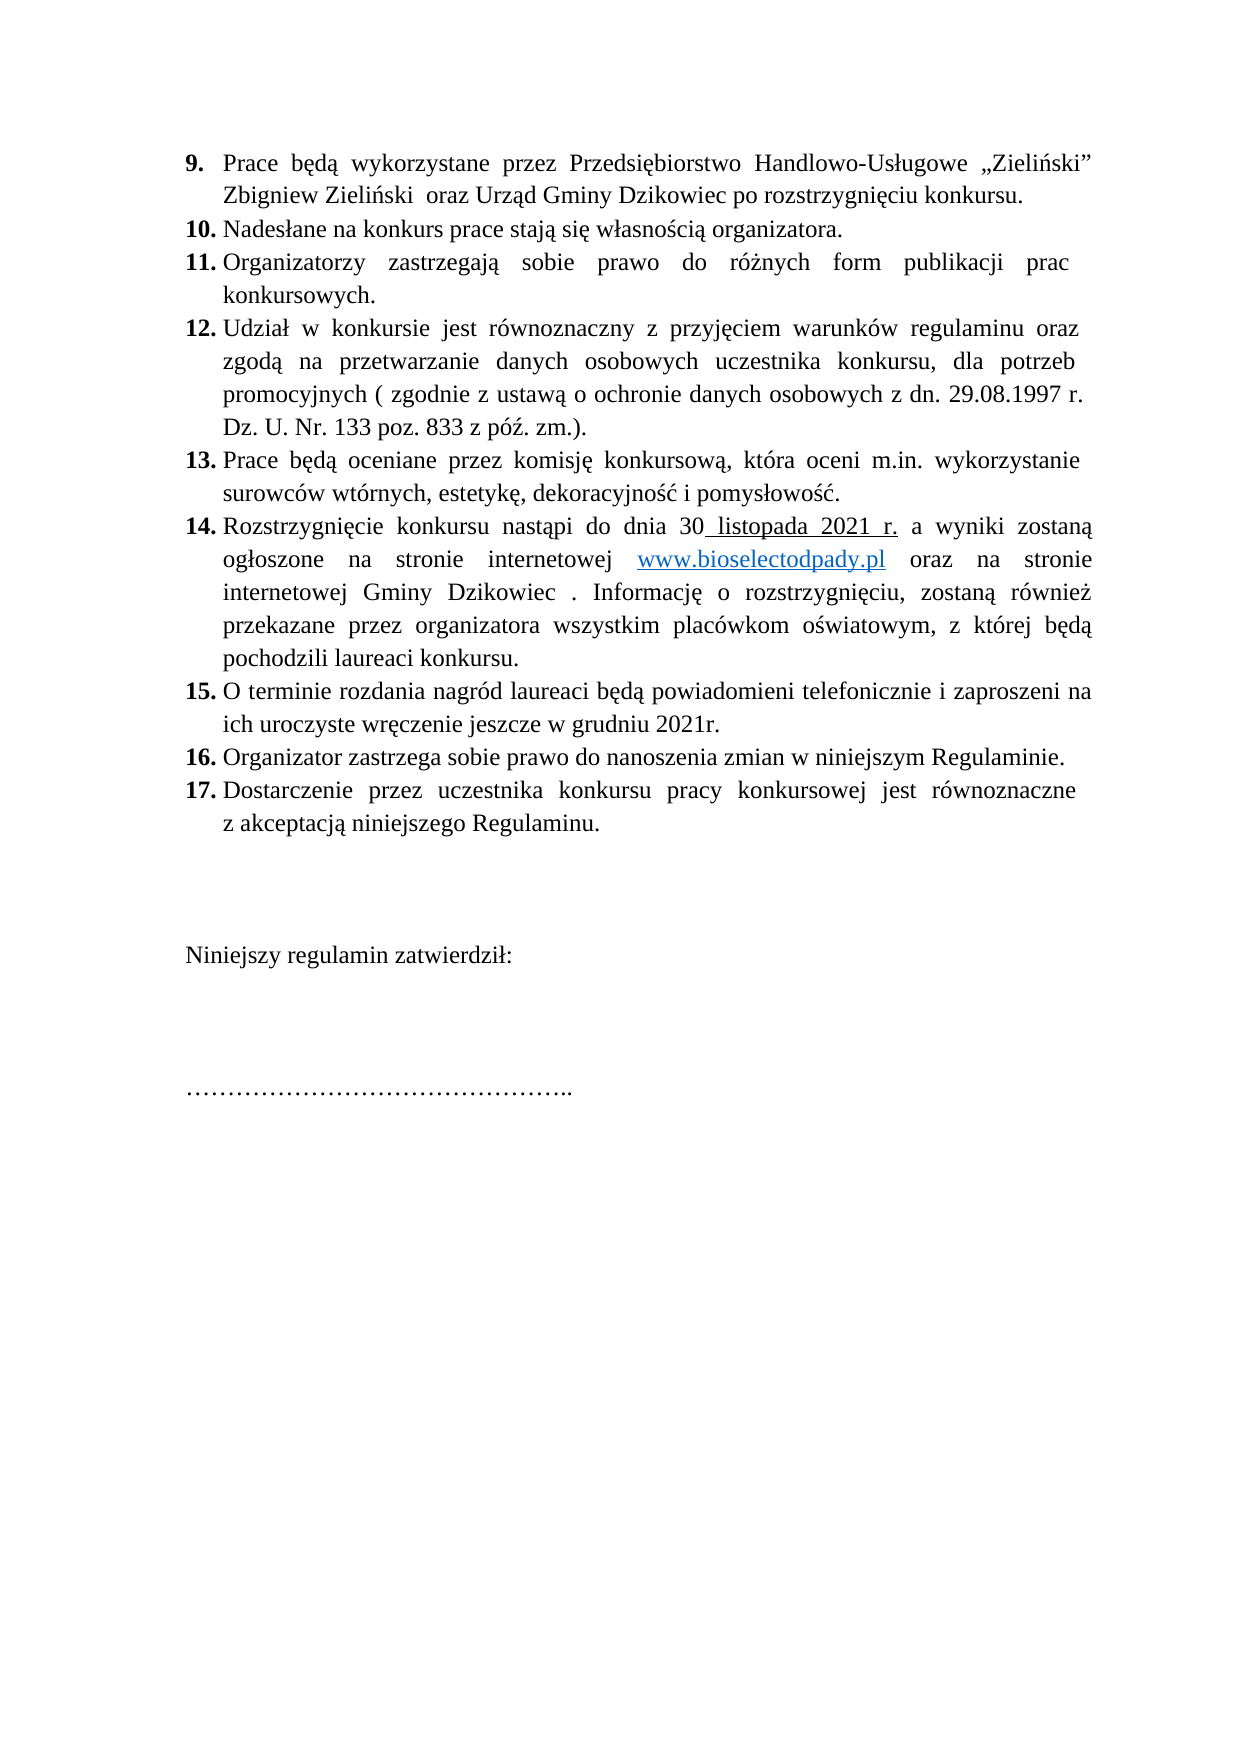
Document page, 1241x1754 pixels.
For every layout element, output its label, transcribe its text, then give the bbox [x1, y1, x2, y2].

list O terminie rozdania nagród laureaci będą powiadomieni telefonicznie i zaproszeni na ich uroczyste wręczenie jeszcze w grudniu 2021r. [185, 676, 1093, 738]
list Nadesłane na konkurs prace stają się własnością organizatora. [185, 214, 1093, 242]
text Niniejszy regulamin zatwierdził: [185, 940, 1093, 969]
list Udział w konkursie jest równoznaczny z przyjęciem warunków regulaminu oraz zgodą na przetwarzanie danych osobowych uczestnika konkursu, dla potrzeb promocyjnych ( zgodnie z ustawą o ochronie danych osobowych z dn. 29.08.1997 r. Dz. U. Nr. 133 poz. 833 z póź. zm.). [185, 313, 1093, 441]
list Dostarczenie przez uczestnika konkursu pracy konkursowej jest równoznaczne z akceptacją niniejszego Regulaminu. [185, 775, 1093, 837]
list Prace będą wykorzystane przez Przedsiębiorstwo Handlowo-Usługowe „Zieliński” Zbigniew Zieliński oraz Urząd Gminy Dzikowiec po rozstrzygnięciu konkursu. [185, 148, 1093, 209]
list Organizator zastrzega sobie prawo do nanoszenia zmian w niniejszym Regulaminie. [185, 742, 1093, 771]
list Organizatorzy zastrzegają sobie prawo do różnych form publikacji prac konkursowych. [185, 247, 1093, 308]
text ……………………………………….. [185, 1072, 1093, 1101]
list Rozstrzygnięcie konkursu nastąpi do dnia 30 listopada 2021 r. a wyniki zostaną ogłoszone na stronie internetowej www.bioselectodpady.pl oraz na stronie internetowej Gminy Dzikowiec . Informację o rozstrzygnięciu, zostaną również przekazane przez organizatora wszystkim placówkom oświatowym, z której będą pochodzili laureaci konkursu. [185, 511, 1093, 672]
list Prace będą oceniane przez komisję konkursową, która oceni m.in. wykorzystanie surowców wtórnych, estetykę, dekoracyjność i pomysłowość. [185, 445, 1093, 507]
